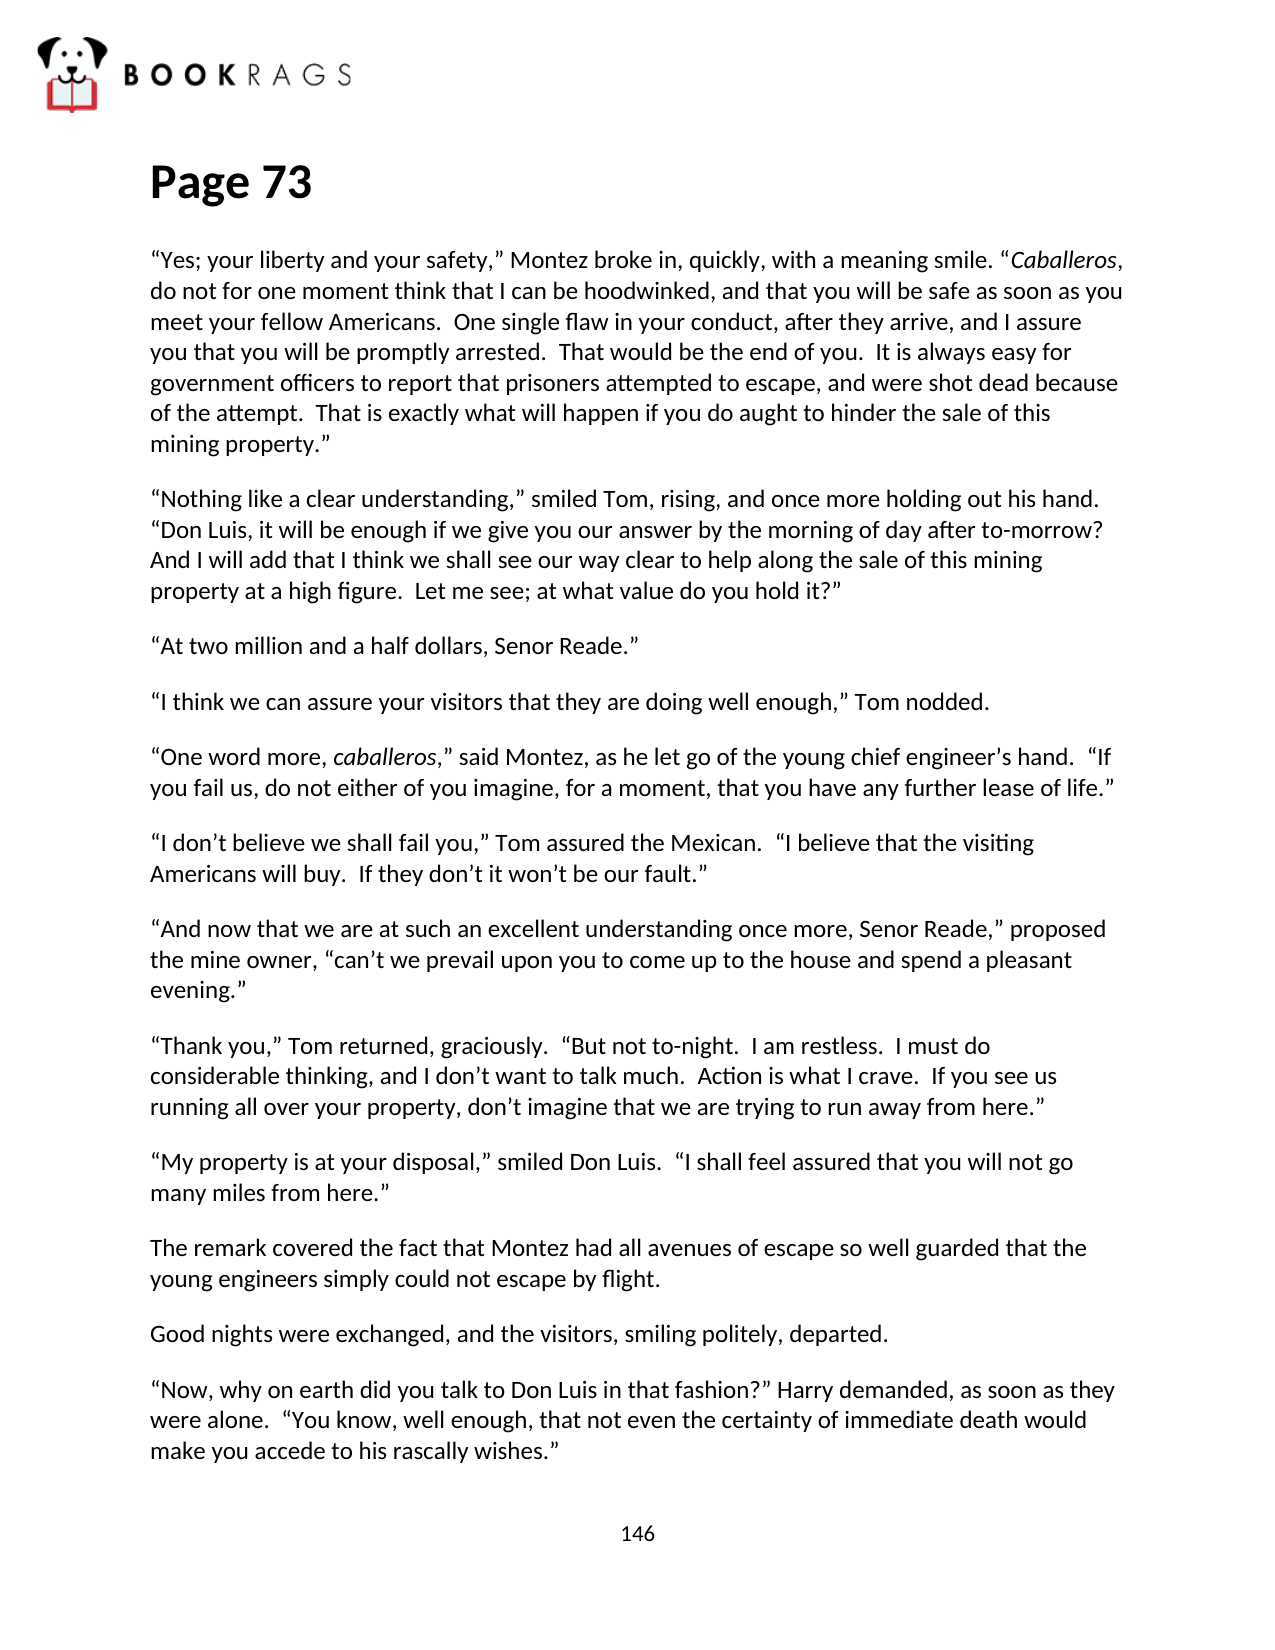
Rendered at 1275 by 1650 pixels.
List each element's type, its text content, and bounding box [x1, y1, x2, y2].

text “Nothing like a clear understanding,” smiled Tom, rising, and once more holding out his hand. “Don Luis, it will be enough if we give you our answer by the morning of day after to-morrow? And I will add that I think we shall see our way clear to help along the sale of this mining property at a high figure. Let me see; at what value do you hold it?” [150, 483, 1125, 605]
text “I don’t believe we shall fail you,” Tom assured the Mexican. “I believe that the visiting Americans will buy. If they don’t it won’t be our fault.” [150, 827, 1125, 888]
text Page 73 [150, 150, 1125, 211]
text “One word more, caballeros,” said Montez, as he let go of the young chief engineer’s hand. “If you fail us, do not either of you imagine, for a moment, that you have any further lease of life.” [150, 741, 1125, 802]
text “I think we can assure your visitors that they are doing well enough,” Tom nodded. [150, 686, 1125, 716]
picture [37, 37, 351, 113]
text Good nights were exchanged, and the visitors, smiling politely, departed. [150, 1319, 1125, 1349]
text “Yes; your liberty and your safety,” Montez broke in, quickly, with a meaning smile. “Caballeros, do not for one moment think that I can be hoodwinked, and that you will be safe as soon as you meet your fellow Americans. One single flaw in your conduct, after they arrive, and I assure you that you will be promptly arrested. That would be the end of you. It is always easy for government officers to report that prisoners attempted to escape, and were shot dead because of the attempt. That is exactly what will happen if you do aught to hinder the sale of this mining property.” [150, 244, 1125, 458]
text “And now that we are at such an excellent understanding once more, Senor Reade,” proposed the mine owner, “can’t we prevail upon you to come up to the house and spend a pleasant evening.” [150, 913, 1125, 1005]
text “At two million and a half dollars, Senor Reade.” [150, 630, 1125, 661]
text “My property is at your disposal,” smiled Don Luis. “I shall feel assured that you will not go many miles from here.” [150, 1147, 1125, 1208]
text “Now, why on earth did you talk to Don Luis in that fashion?” Harry demanded, as soon as they were alone. “You know, well enough, that not even the certainty of immediate death would make you accede to his rascally wishes.” [150, 1374, 1125, 1466]
text “Thank you,” Tom returned, graciously. “But not to-night. I am restless. I must do considerable thinking, and I don’t want to talk much. Action is what I crave. If you see us running all over your property, don’t imagine that we are trying to run away from here.” [150, 1030, 1125, 1122]
text The remark covered the fact that Montez had all avenues of escape so well guarded that the young engineers simply could not escape by flight. [150, 1233, 1125, 1294]
